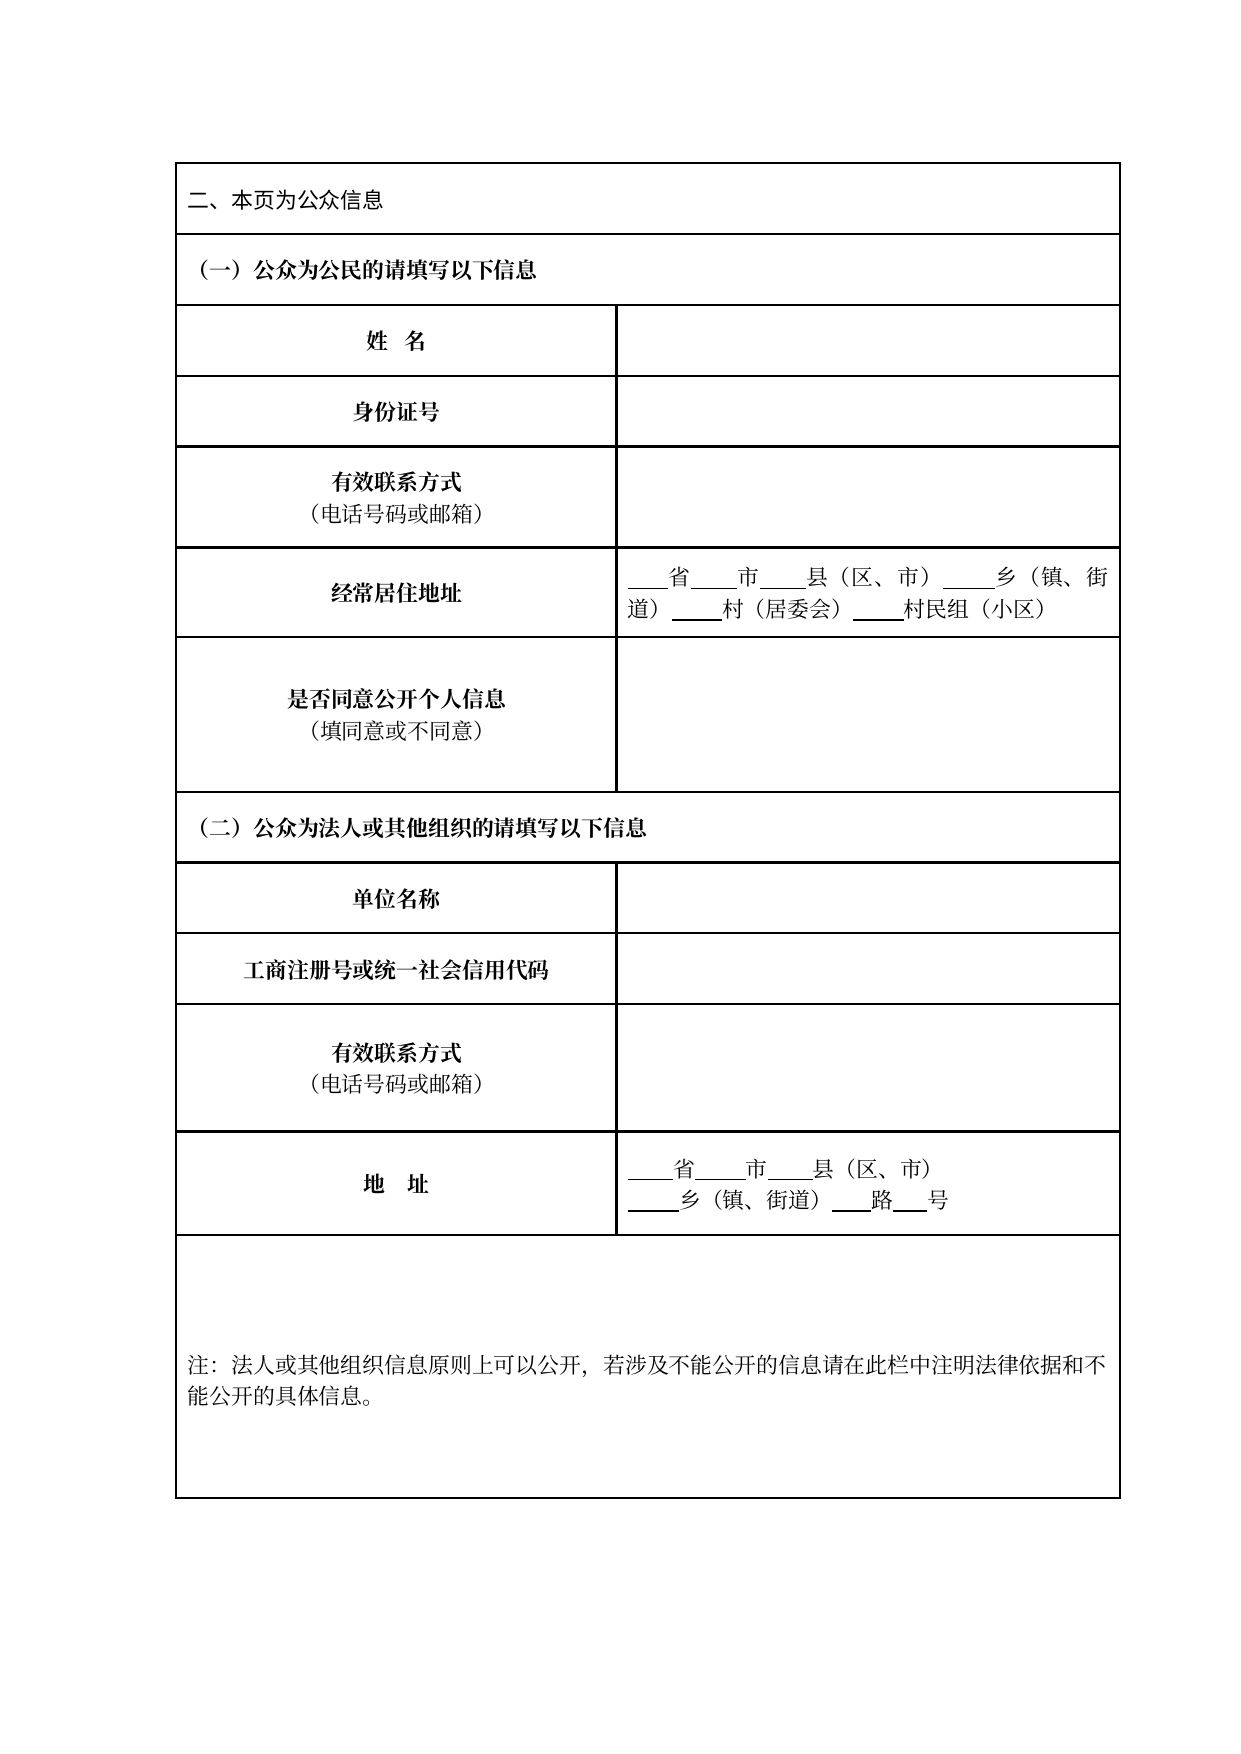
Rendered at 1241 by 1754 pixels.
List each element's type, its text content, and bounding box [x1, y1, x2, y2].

table_cell （二）公众为法人或其他组织的请填写以下信息 [177, 793, 1119, 861]
table_cell 地 址 [177, 1133, 615, 1234]
table_cell [618, 377, 1119, 445]
table_cell 省 市 县（区、市） 乡（镇、街道） 村（居委会） 村民组（小区） [618, 549, 1119, 636]
table_cell 省 市 县（区、市） 乡（镇、街道） 路 号 [618, 1133, 1119, 1234]
table_cell 姓 名 [177, 306, 615, 374]
table_cell 经常居住地址 [177, 549, 615, 636]
table_cell [618, 934, 1119, 1003]
table_cell 有效联系方式 （电话号码或邮箱） [177, 448, 615, 546]
table_cell [618, 306, 1119, 374]
table_cell 身份证号 [177, 377, 615, 445]
table_cell 工商注册号或统一社会信用代码 [177, 934, 615, 1003]
table_cell 有效联系方式 （电话号码或邮箱） [177, 1005, 615, 1130]
table_cell [618, 864, 1119, 932]
table_cell [618, 638, 1119, 791]
table_cell [618, 448, 1119, 546]
table_cell 是否同意公开个人信息 （填同意或不同意） [177, 638, 615, 791]
table_cell 单位名称 [177, 864, 615, 932]
table_cell （一）公众为公民的请填写以下信息 [177, 235, 1119, 304]
table_cell 二、本页为公众信息 [177, 164, 1119, 233]
table_cell [618, 1005, 1119, 1130]
table_cell 注：法人或其他组织信息原则上可以公开，若涉及不能公开的信息请在此栏中注明法律依据和不能公开的具体信息。 [177, 1236, 1119, 1497]
